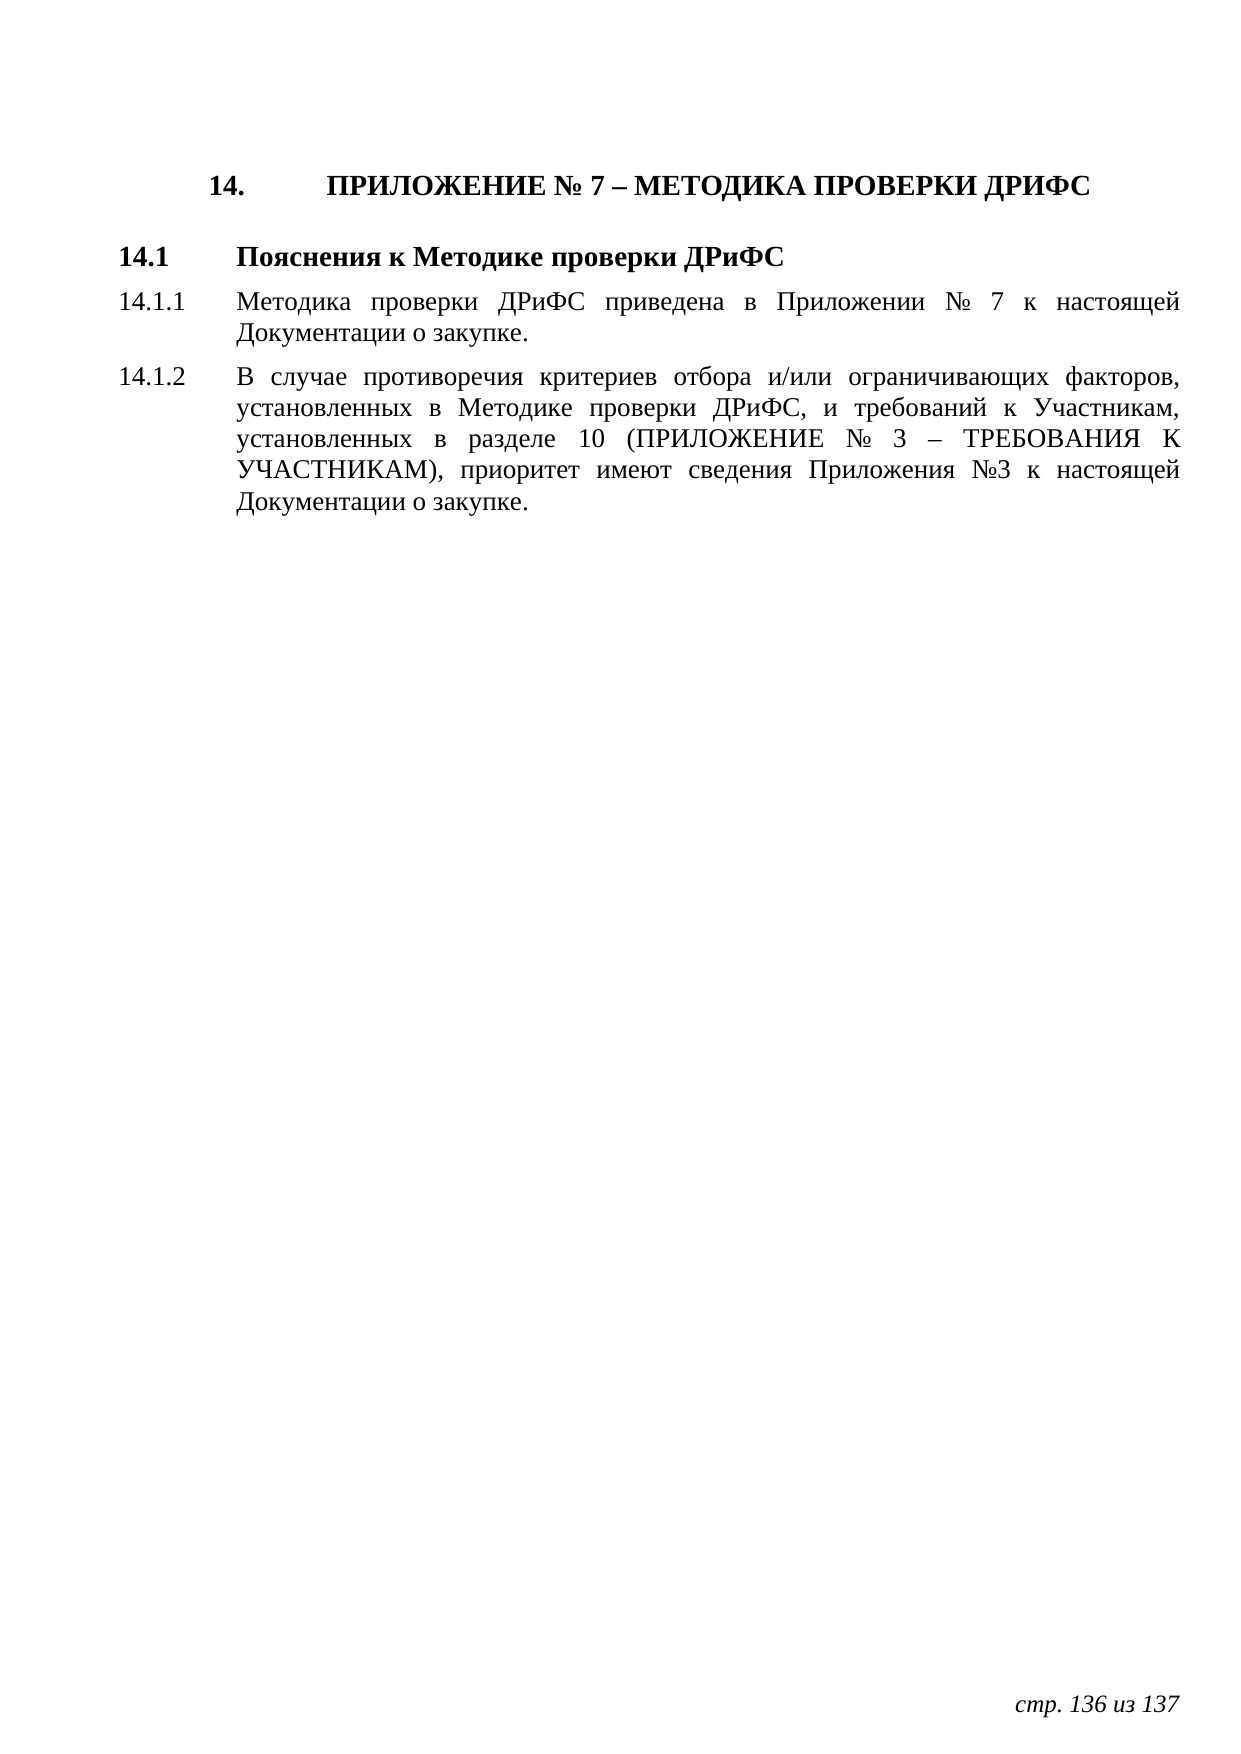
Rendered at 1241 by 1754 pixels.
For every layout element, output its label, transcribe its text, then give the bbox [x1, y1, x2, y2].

list Методика проверки ДРиФС приведена в Приложении № 7 к настоящей Документации о закупке. [118, 285, 1181, 347]
subtitle Пояснения к Методике проверки ДРиФС [118, 239, 1181, 273]
subtitle ПРИЛОЖЕНИЕ № 7 – МЕТОДИКА ПРОВЕРКИ ДРИФС [118, 168, 1181, 202]
list В случае противоречия критериев отбора и/или ограничивающих факторов, установленных в Методике проверки ДРиФС, и требований к Участникам, установленных в разделе 10 (ПРИЛОЖЕНИЕ № 3 – ТРЕБОВАНИЯ К УЧАСТНИКАМ), приоритет имеют сведения Приложения №3 к настоящей Документации о закупке. [118, 360, 1181, 516]
